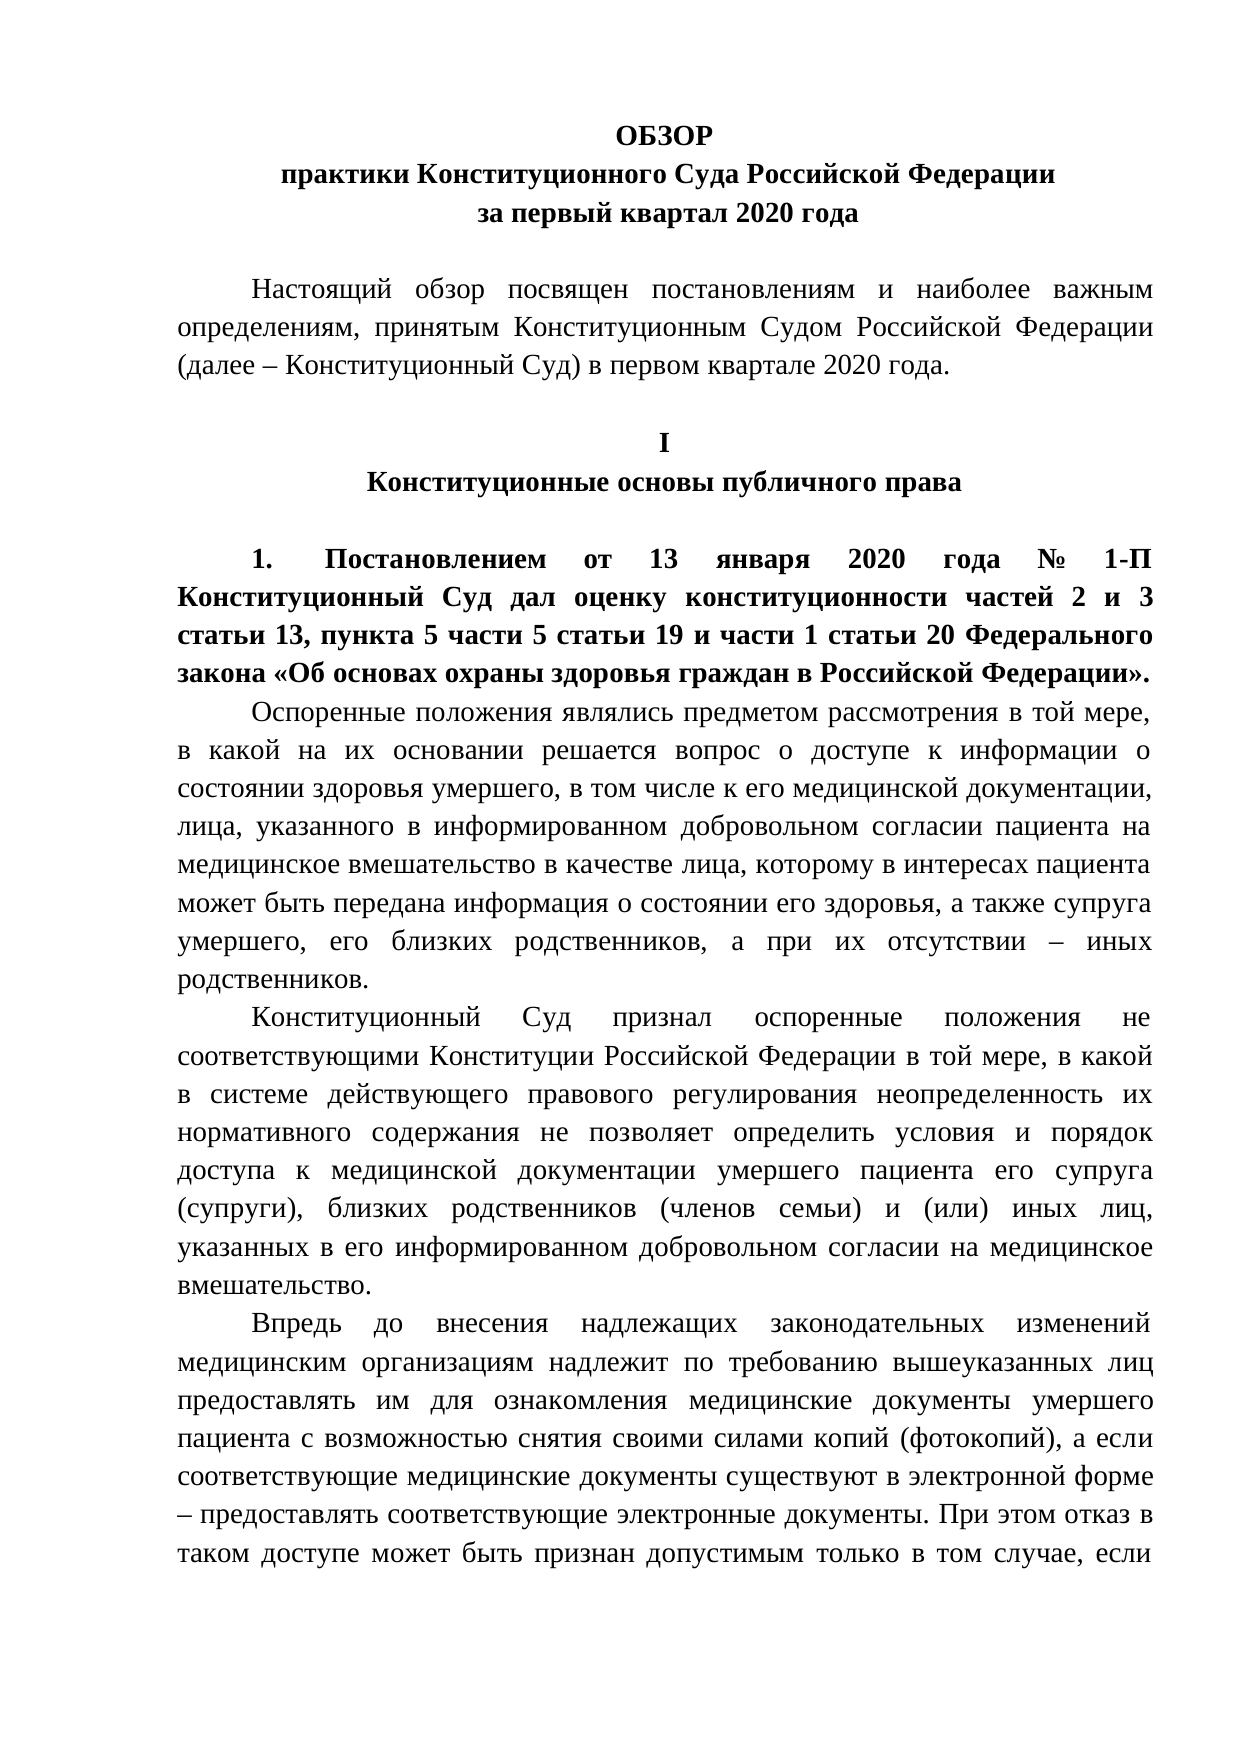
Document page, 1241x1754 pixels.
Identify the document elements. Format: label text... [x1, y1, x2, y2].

text I [659, 425, 1154, 458]
text 1. Постановлением от 13 января 2020 года № 1-П Конституционный Суд дал оценку конституционности частей 2 и 3 статьи 13, пункта 5 части 5 статьи 19 и части 1 статьи 20 Федерального закона «Об основах охраны здоровья граждан в Российской Федерации». [177, 541, 1154, 689]
text Конституционные основы публичного права [367, 464, 1154, 497]
text Оспоренные положения являлись предметом рассмотрения в той мере, в какой на их основании решается вопрос о доступе к информации о состоянии здоровья умершего, в том числе к его медицинской документации, лица, указанного в информированном добровольном согласии пациента на медицинское вмешательство в качестве лица, которому в интересах пациента может быть передана информация о состоянии его здоровья, а также супруга умершего, его близких родственников, а при их отсутствии – иных родственников. [177, 694, 1159, 995]
text Настоящий обзор посвящен постановлениям и наиболее важным определениям, принятым Конституционным Судом Российской Федерации (далее – Конституционный Суд) в первом квартале 2020 года. [177, 271, 1153, 381]
text ОБЗОР [615, 118, 1154, 151]
text Впредь до внесения надлежащих законодательных изменений медицинским организациям надлежит по требованию вышеуказанных лиц предоставлять им для ознакомления медицинские документы умершего пациента с возможностью снятия своими силами копий (фотокопий), а если соответствующие медицинские документы существуют в электронной форме – предоставлять соответствующие электронные документы. При этом отказ в таком доступе может быть признан допустимым только в том случае, если [177, 1305, 1154, 1568]
text практики Конституционного Суда Российской Федерации за первый квартал 2020 года [278, 156, 1058, 228]
text Конституционный Суд признал оспоренные положения не соответствующими Конституции Российской Федерации в той мере, в какой в системе действующего правового регулирования неопределенность их нормативного содержания не позволяет определить условия и порядок доступа к медицинской документации умершего пациента его супруга (супруги), близких родственников (членов семьи) и (или) иных лиц, указанных в его информированном добровольном согласии на медицинское вмешательство. [177, 999, 1153, 1301]
